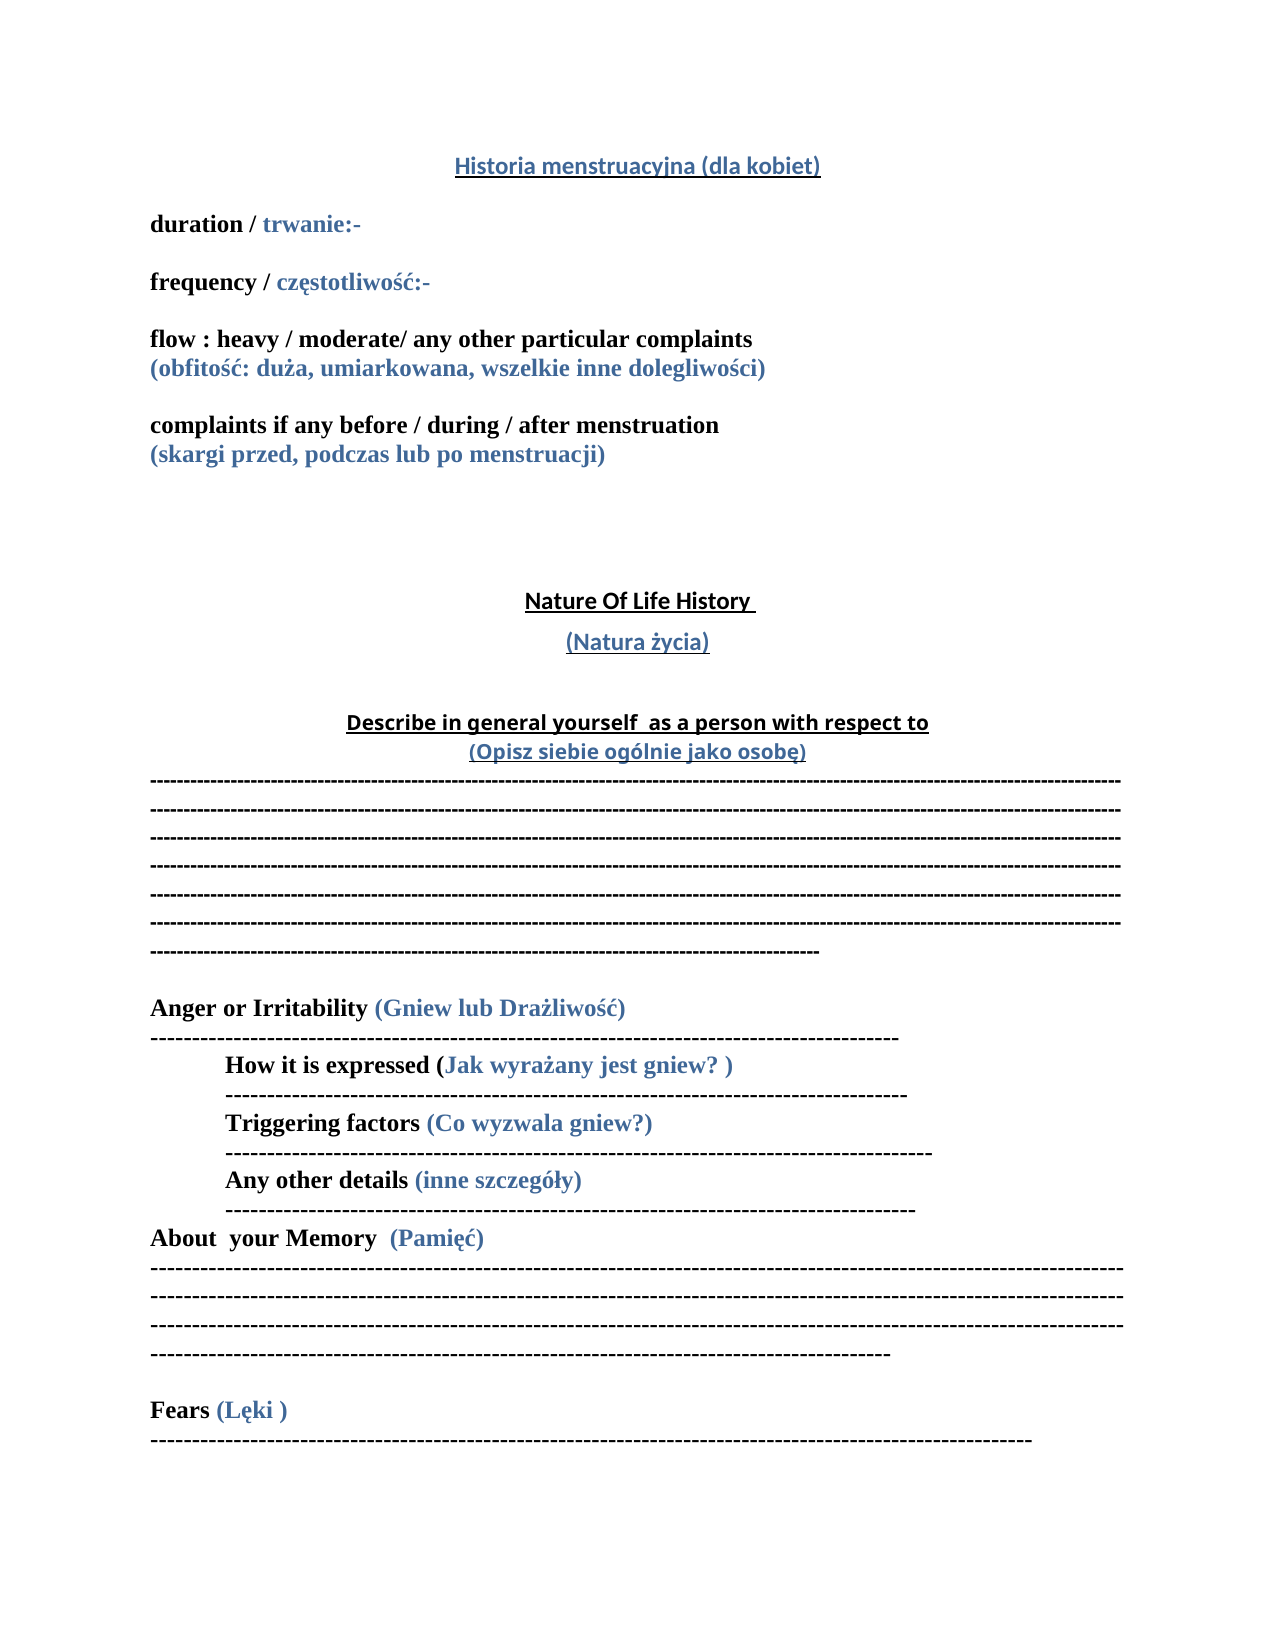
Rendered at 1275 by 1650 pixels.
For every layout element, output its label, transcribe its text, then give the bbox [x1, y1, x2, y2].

text Describe in general yourself as a person with respect to [150, 708, 1125, 737]
text Historia menstruacyjna (dla kobiet) [150, 150, 1125, 181]
text (Natura życia) [150, 626, 1125, 657]
text flow : heavy / moderate/ any other particular complaints [150, 324, 1125, 353]
text complaints if any before / during / after menstruation [150, 411, 1125, 439]
text (skargi przed, podczas lub po menstruacji) [150, 439, 1125, 468]
text Triggering factors (Co wyzwala gniew?) ------------------------------------------------------------------------------------- [225, 1108, 1125, 1166]
text ---------------------------------------------------------------------------------------------------------------------------------------------------------------------------------------------------------------------------------------------------------------------------------------------------------------------------------------------------------------------------------------------------------------------------------------------------------------------------------------------------------------------------------------------------------------------------------------------------------------------------------------------------------------------------------------------------------------------------------------------------------------------------------------------------------------------------------------------------------------------------------------------------------------------------------------------------------------------------------------------------------- [150, 765, 1125, 964]
text Any other details (inne szczegóły) ----------------------------------------------------------------------------------- [225, 1166, 1125, 1223]
text About your Memory (Pamięć) -------------------------------------------------------------------------------------------------------------------------------------------------------------------------------------------------------------------------------------------------------------------------------------------------------------------------------------------------------------------------------------------------------------------------------------------------------- [150, 1223, 1125, 1367]
text (obfitość: duża, umiarkowana, wszelkie inne dolegliwości) [150, 353, 1125, 382]
text (Opisz siebie ogólnie jako osobę) [150, 737, 1125, 765]
text Fears (Lęki ) ---------------------------------------------------------------------------------------------------------- [150, 1396, 1125, 1453]
text Nature Of Life History [150, 586, 1125, 616]
text duration / trwanie:- [150, 209, 1125, 238]
text frequency / częstotliwość:- [150, 267, 1125, 296]
text Anger or Irritability (Gniew lub Drażliwość) ------------------------------------------------------------------------------------------ [150, 993, 1125, 1051]
text How it is expressed (Jak wyrażany jest gniew? ) ---------------------------------------------------------------------------------- [225, 1051, 1125, 1108]
